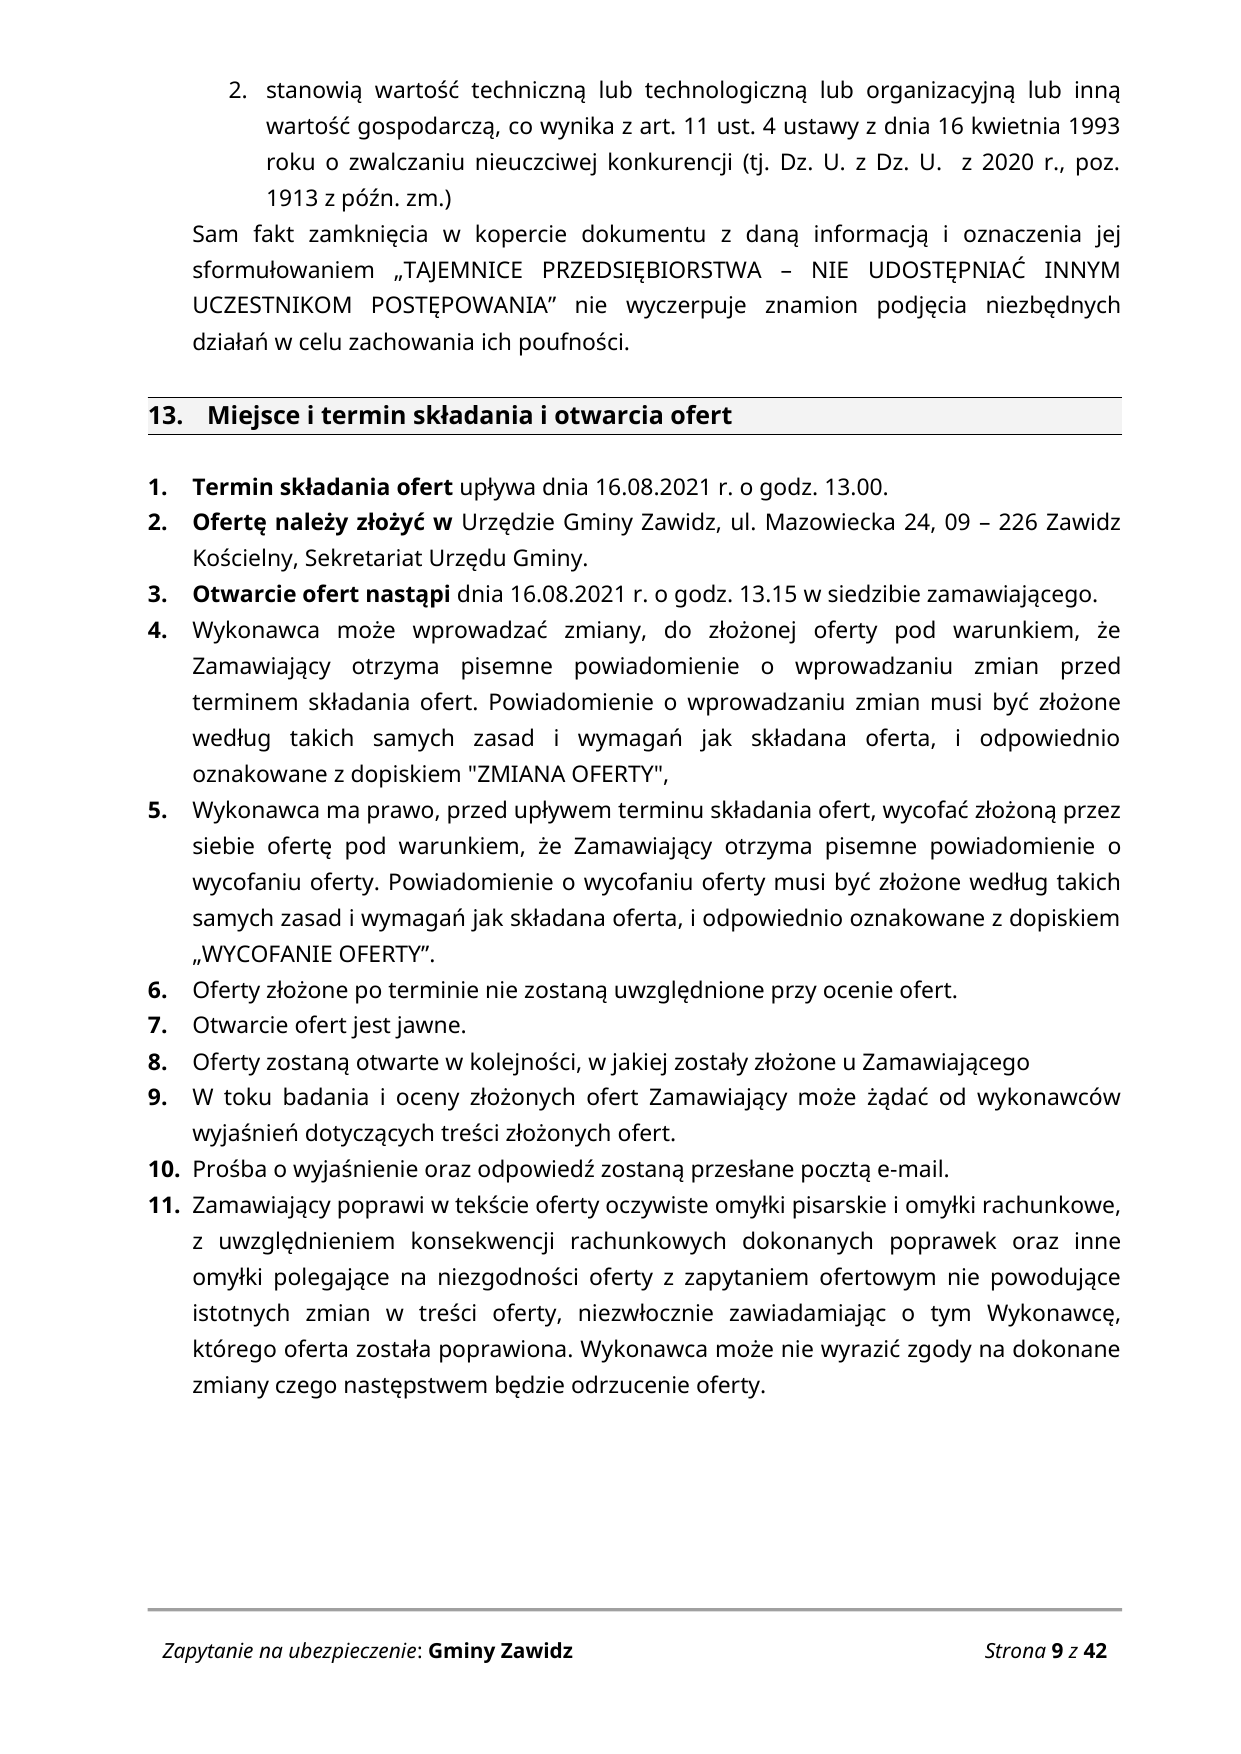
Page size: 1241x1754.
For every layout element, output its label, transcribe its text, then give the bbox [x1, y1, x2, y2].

list Prośba o wyjaśnienie oraz odpowiedź zostaną przesłane pocztą e-mail. [148, 1153, 1122, 1184]
list Otwarcie ofert nastąpi dnia 16.08.2021 r. o godz. 13.15 w siedzibie zamawiającego. [148, 578, 1122, 609]
list Oferty zostaną otwarte w kolejności, w jakiej zostały złożone u Zamawiającego [148, 1045, 1122, 1077]
list Wykonawca ma prawo, przed upływem terminu składania ofert, wycofać złożoną przez siebie ofertę pod warunkiem, że Zamawiający otrzyma pisemne powiadomienie o wycofaniu oferty. Powiadomienie o wycofaniu oferty musi być złożone według takich samych zasad i wymagań jak składana oferta, i odpowiednio oznakowane z dopiskiem „WYCOFANIE OFERTY”. [148, 794, 1122, 969]
subtitle Miejsce i termin składania i otwarcia ofert [148, 398, 1122, 434]
text Sam fakt zamknięcia w kopercie dokumentu z daną informacją i oznaczenia jej sformułowaniem „TAJEMNICE PRZEDSIĘBIORSTWA – NIE UDOSTĘPNIAĆ INNYM UCZESTNIKOM POSTĘPOWANIA” nie wyczerpuje znamion podjęcia niezbędnych działań w celu zachowania ich poufności. [192, 218, 1122, 357]
list Oferty złożone po terminie nie zostaną uwzględnione przy ocenie ofert. [148, 973, 1122, 1005]
list Termin składania ofert upływa dnia 16.08.2021 r. o godz. 13.00. [148, 470, 1122, 502]
list W toku badania i oceny złożonych ofert Zamawiający może żądać od wykonawców wyjaśnień dotyczących treści złożonych ofert. [148, 1081, 1122, 1148]
list Ofertę należy złożyć w Urzędzie Gminy Zawidz, ul. Mazowiecka 24, 09 – 226 Zawidz Kościelny, Sekretariat Urzędu Gminy. [148, 506, 1122, 573]
list Wykonawca może wprowadzać zmiany, do złożonej oferty pod warunkiem, że Zamawiający otrzyma pisemne powiadomienie o wprowadzaniu zmian przed terminem składania ofert. Powiadomienie o wprowadzaniu zmian musi być złożone według takich samych zasad i wymagań jak składana oferta, i odpowiednio oznakowane z dopiskiem "ZMIANA OFERTY", [148, 614, 1122, 789]
list Otwarcie ofert jest jawne. [148, 1009, 1122, 1041]
list Zamawiający poprawi w tekście oferty oczywiste omyłki pisarskie i omyłki rachunkowe, z uwzględnieniem konsekwencji rachunkowych dokonanych poprawek oraz inne omyłki polegające na niezgodności oferty z zapytaniem ofertowym nie powodujące istotnych zmian w treści oferty, niezwłocznie zawiadamiając o tym Wykonawcę, którego oferta została poprawiona. Wykonawca może nie wyrazić zgody na dokonane zmiany czego następstwem będzie odrzucenie oferty. [148, 1189, 1122, 1400]
list stanowią wartość techniczną lub technologiczną lub organizacyjną lub inną wartość gospodarczą, co wynika z art. 11 ust. 4 ustawy z dnia 16 kwietnia 1993 roku o zwalczaniu nieuczciwej konkurencji (tj. Dz. U. z Dz. U. z 2020 r., poz. 1913 z późn. zm.) [228, 74, 1122, 213]
